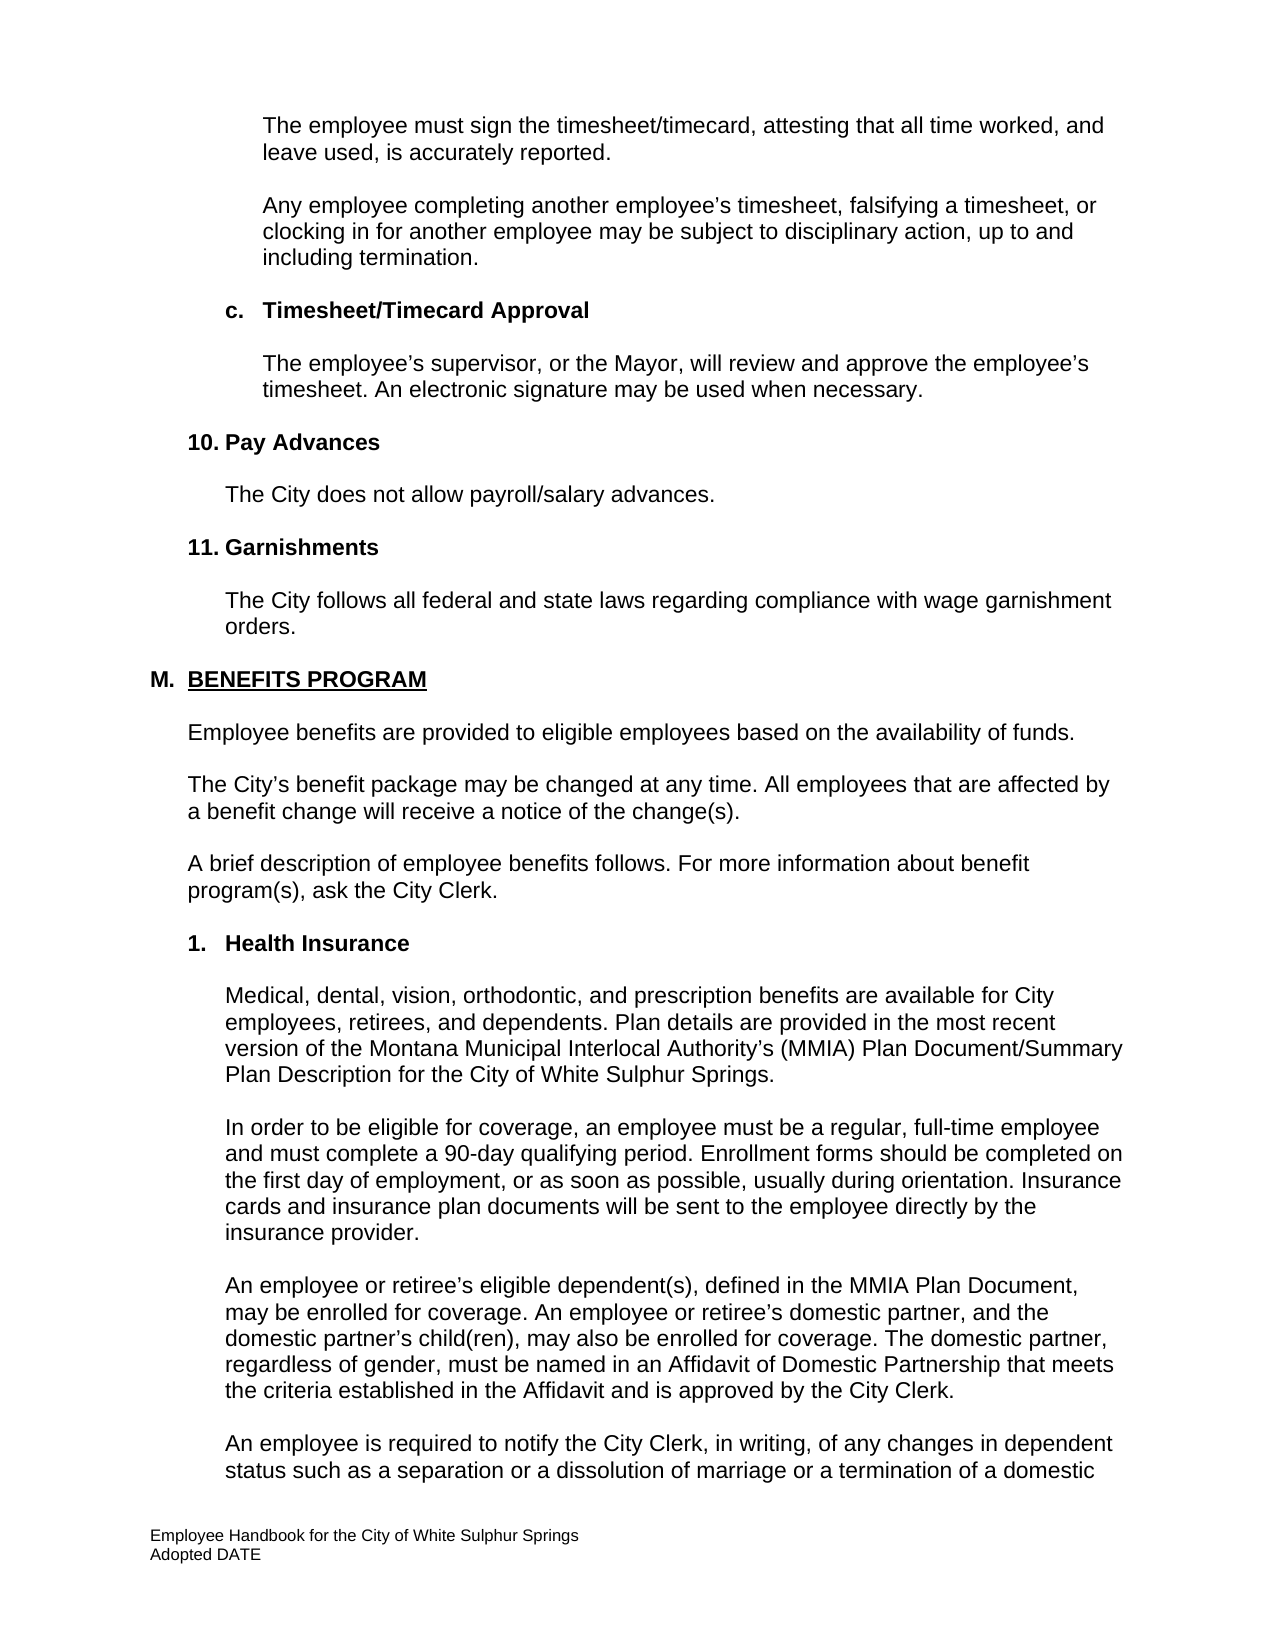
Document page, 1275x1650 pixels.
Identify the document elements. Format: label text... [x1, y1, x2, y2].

list The City’s benefit package may be changed at any time. All employees that are affected by a benefit change will receive a notice of the change(s). [187, 771, 1125, 824]
subtitle Pay Advances [187, 429, 1125, 455]
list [225, 1430, 1125, 1483]
list The employee’s supervisor, or the Mayor, will review and approve the employee’s timesheet. An electronic signature may be used when necessary. [262, 350, 1125, 402]
subtitle BENEFITS PROGRAM [150, 666, 1125, 692]
list Employee benefits are provided to eligible employees based on the availability of funds. [187, 719, 1125, 745]
text The employee must sign the timesheet/timecard, attesting that all time worked, and leave used, is accurately reported. [262, 112, 1125, 165]
text Medical, dental, vision, orthodontic, and prescription benefits are available for City employees, retirees, and dependents. Plan details are provided in the most recent version of the Montana Municipal Interlocal Authority’s (MMIA) Plan Document/Summary Plan Description for the City of White Sulphur Springs. [225, 982, 1125, 1088]
subtitle Garnishments [187, 534, 1125, 561]
list An employee or retiree’s eligible dependent(s), defined in the MMIA Plan Document, may be enrolled for coverage. An employee or retiree’s domestic partner, and the domestic partner’s child(ren), may also be enrolled for coverage. The domestic partner, regardless of gender, must be named in an Affidavit of Domestic Partnership that meets the criteria established in the Affidavit and is approved by the City Clerk. [225, 1272, 1125, 1404]
text The City does not allow payroll/salary advances. [225, 481, 1125, 508]
list In order to be eligible for coverage, an employee must be a regular, full-time employee and must complete a 90-day qualifying period. Enrollment forms should be completed on the first day of employment, or as soon as possible, usually during orientation. Insurance cards and insurance plan documents will be sent to the employee directly by the insurance provider. [225, 1114, 1125, 1246]
list A brief description of employee benefits follows. For more information about benefit program(s), ask the City Clerk. [187, 850, 1125, 903]
subtitle Health Insurance [187, 929, 1125, 956]
list The City follows all federal and state laws regarding compliance with wage garnishment orders. [225, 587, 1125, 639]
text Any employee completing another employee’s timesheet, falsifying a timesheet, or clocking in for another employee may be subject to disciplinary action, up to and including termination. [262, 192, 1125, 271]
list Timesheet/Timecard Approval [225, 297, 1125, 323]
